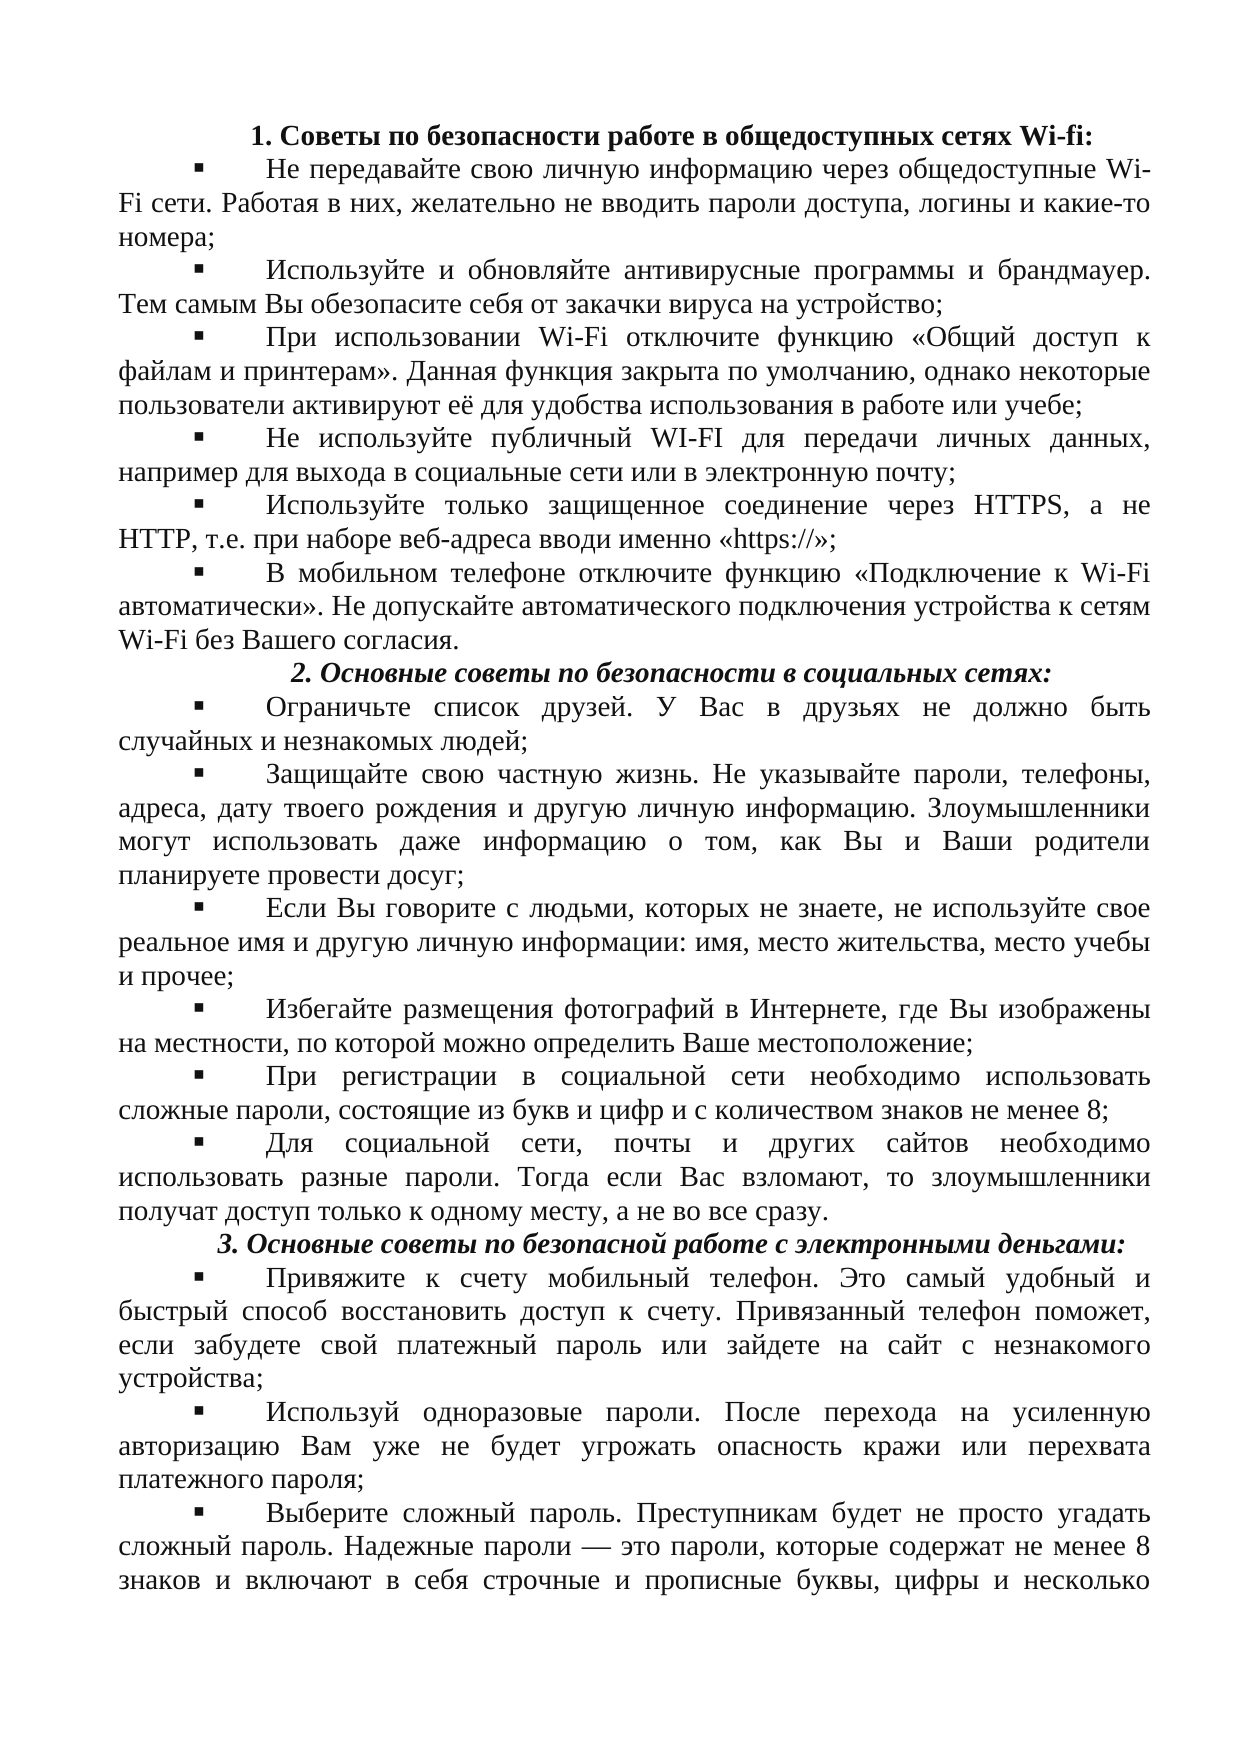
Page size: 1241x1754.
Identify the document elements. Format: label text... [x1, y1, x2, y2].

list Используйте только защищенное соединение через HTTPS, а не HTTP, т.е. при наборе веб-адреса вводи именно «https://»; [118, 487, 1152, 555]
list Используй одноразовые пароли. После перехода на усиленную авторизацию Вам уже не будет угрожать опасность кражи или перехвата платежного пароля; [118, 1394, 1152, 1495]
text 3. Основные советы по безопасной работе с электронными деньгами: [118, 1226, 1152, 1260]
list При использовании Wi-Fi отключите функцию «Общий доступ к файлам и принтерам». Данная функция закрыта по умолчанию, однако некоторые пользователи активируют её для удобства использования в работе или учебе; [118, 319, 1152, 420]
list При регистрации в социальной сети необходимо использовать сложные пароли, состоящие из букв и цифр и с количеством знаков не менее 8; [118, 1058, 1152, 1126]
list Ограничьте список друзей. У Вас в друзьях не должно быть случайных и незнакомых людей; [118, 689, 1152, 756]
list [118, 1495, 1152, 1596]
list Используйте и обновляйте антивирусные программы и брандмауер. Тем самым Вы обезопасите себя от закачки вируса на устройство; [118, 252, 1152, 319]
list Если Вы говорите с людьми, которых не знаете, не используйте свое реальное имя и другую личную информации: имя, место жительства, место учебы и прочее; [118, 890, 1152, 991]
list Избегайте размещения фотографий в Интернете, где Вы изображены на местности, по которой можно определить Ваше местоположение; [118, 991, 1152, 1058]
list Защищайте свою частную жизнь. Не указывайте пароли, телефоны, адреса, дату твоего рождения и другую личную информацию. Злоумышленники могут использовать даже информацию о том, как Вы и Ваши родители планируете провести досуг; [118, 756, 1152, 890]
list В мобильном телефоне отключите функцию «Подключение к Wi-Fi автоматически». Не допускайте автоматического подключения устройства к сетям Wi-Fi без Вашего согласия. [118, 555, 1152, 655]
text 1. Советы по безопасности работе в общедоступных сетях Wi-fi: [118, 118, 1152, 152]
list Для социальной сети, почты и других сайтов необходимо использовать разные пароли. Тогда если Вас взломают, то злоумышленники получат доступ только к одному месту, а не во все сразу. [118, 1126, 1152, 1226]
list Привяжите к счету мобильный телефон. Это самый удобный и быстрый способ восстановить доступ к счету. Привязанный телефон поможет, если забудете свой платежный пароль или зайдете на сайт с незнакомого устройства; [118, 1260, 1152, 1394]
list Не используйте публичный WI-FI для передачи личных данных, например для выхода в социальные сети или в электронную почту; [118, 420, 1152, 487]
list Не передавайте свою личную информацию через общедоступные Wi-Fi сети. Работая в них, желательно не вводить пароли доступа, логины и какие-то номера; [118, 152, 1152, 252]
text 2. Основные советы по безопасности в социальных сетях: [118, 655, 1152, 689]
